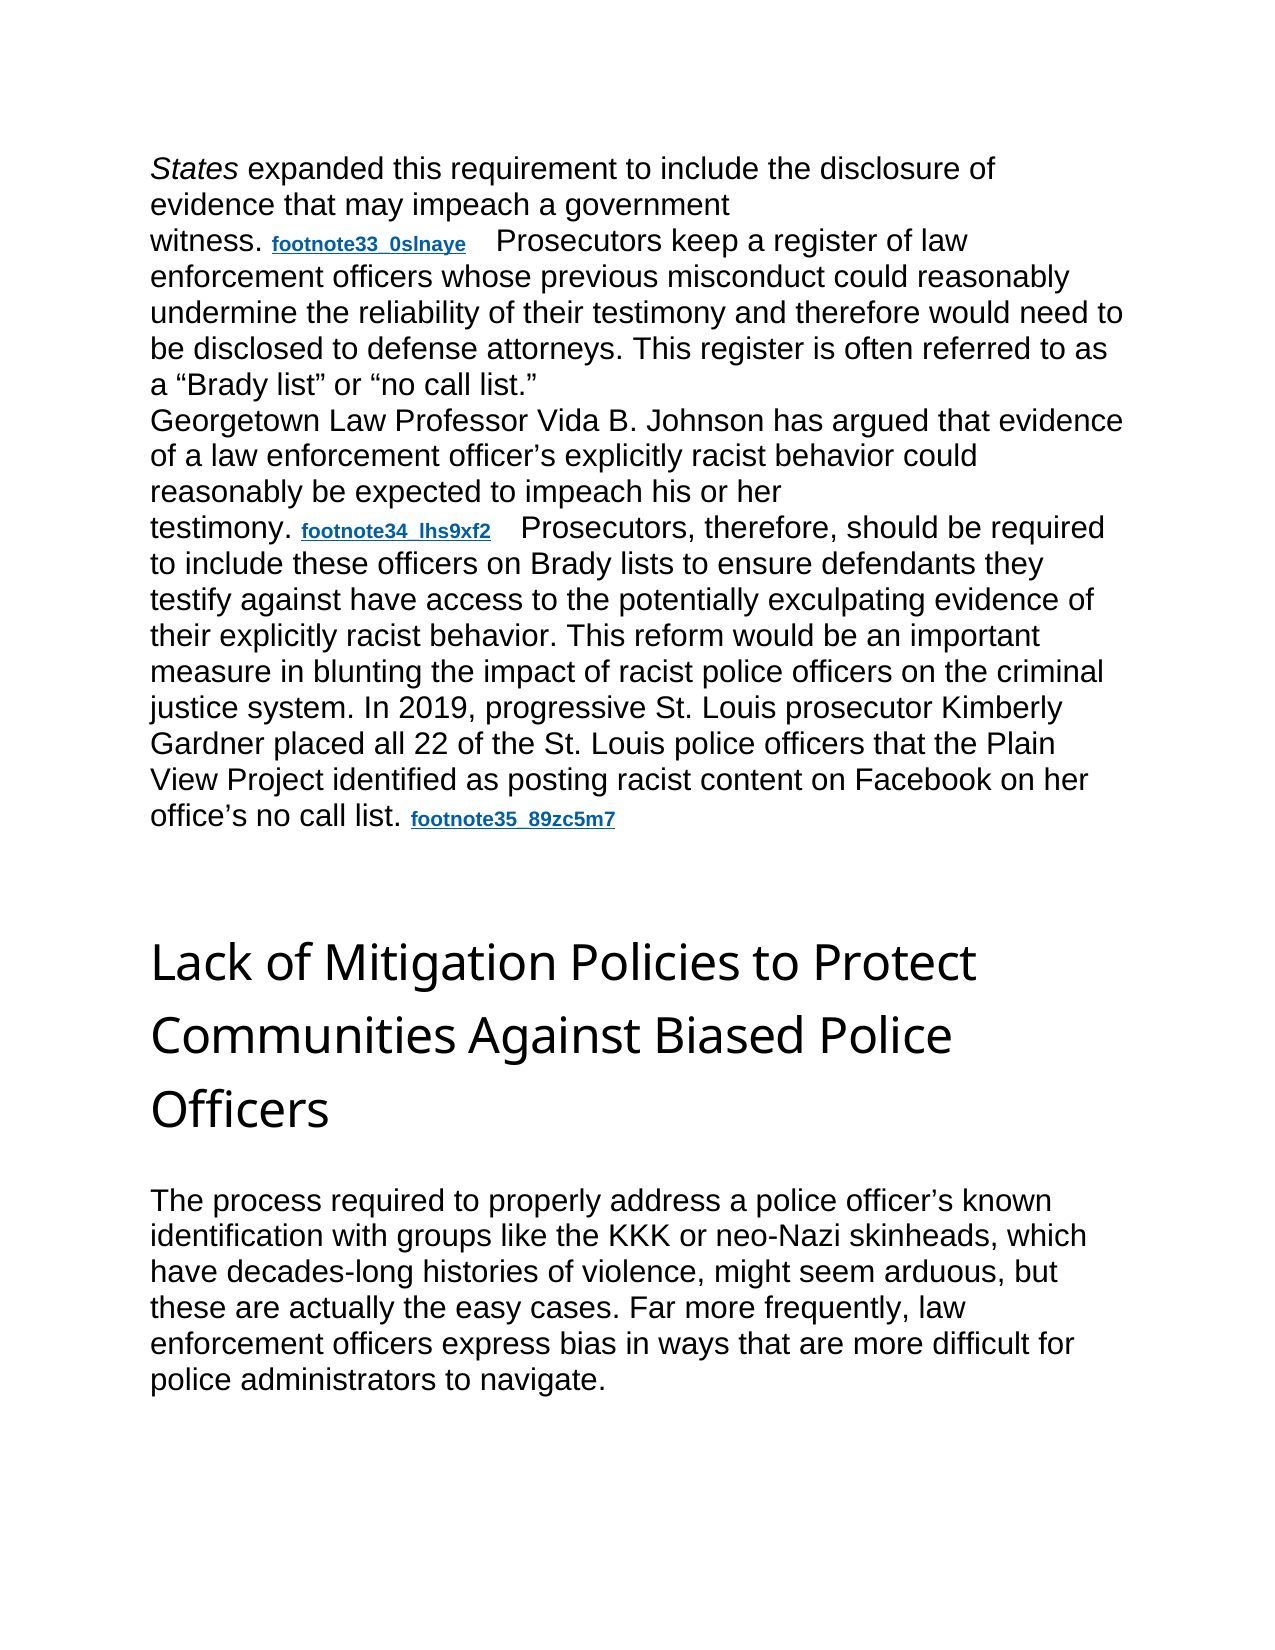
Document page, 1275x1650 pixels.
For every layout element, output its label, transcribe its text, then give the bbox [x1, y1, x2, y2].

text The process required to properly address a police officer’s known identification with groups like the KKK or neo-Nazi skinheads, which have decades-long histories of violence, might seem arduous, but these are actually the easy cases. Far more frequently, law enforcement officers express bias in ways that are more difficult for police administrators to navigate. [150, 1182, 1125, 1397]
subtitle Lack of Mitigation Policies to Protect Communities Against Biased Police Officers [150, 927, 1125, 1142]
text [150, 150, 1125, 402]
text Georgetown Law Professor Vida B. Johnson has argued that evidence of a law enforcement officer’s explicitly racist behavior could reasonably be expected to impeach his or her testimony. footnote34_lhs9xf263 Prosecutors, therefore, should be required to include these officers on Brady lists to ensure defendants they testify against have access to the potentially exculpating evidence of their explicitly racist behavior. This reform would be an important measure in blunting the impact of racist police officers on the criminal justice system. In 2019, progressive St. Louis prosecutor Kimberly Gardner placed all 22 of the St. Louis police officers that the Plain View Project identified as posting racist content on Facebook on her office’s no call list. footnote35_89zc5m764 [150, 402, 1125, 833]
